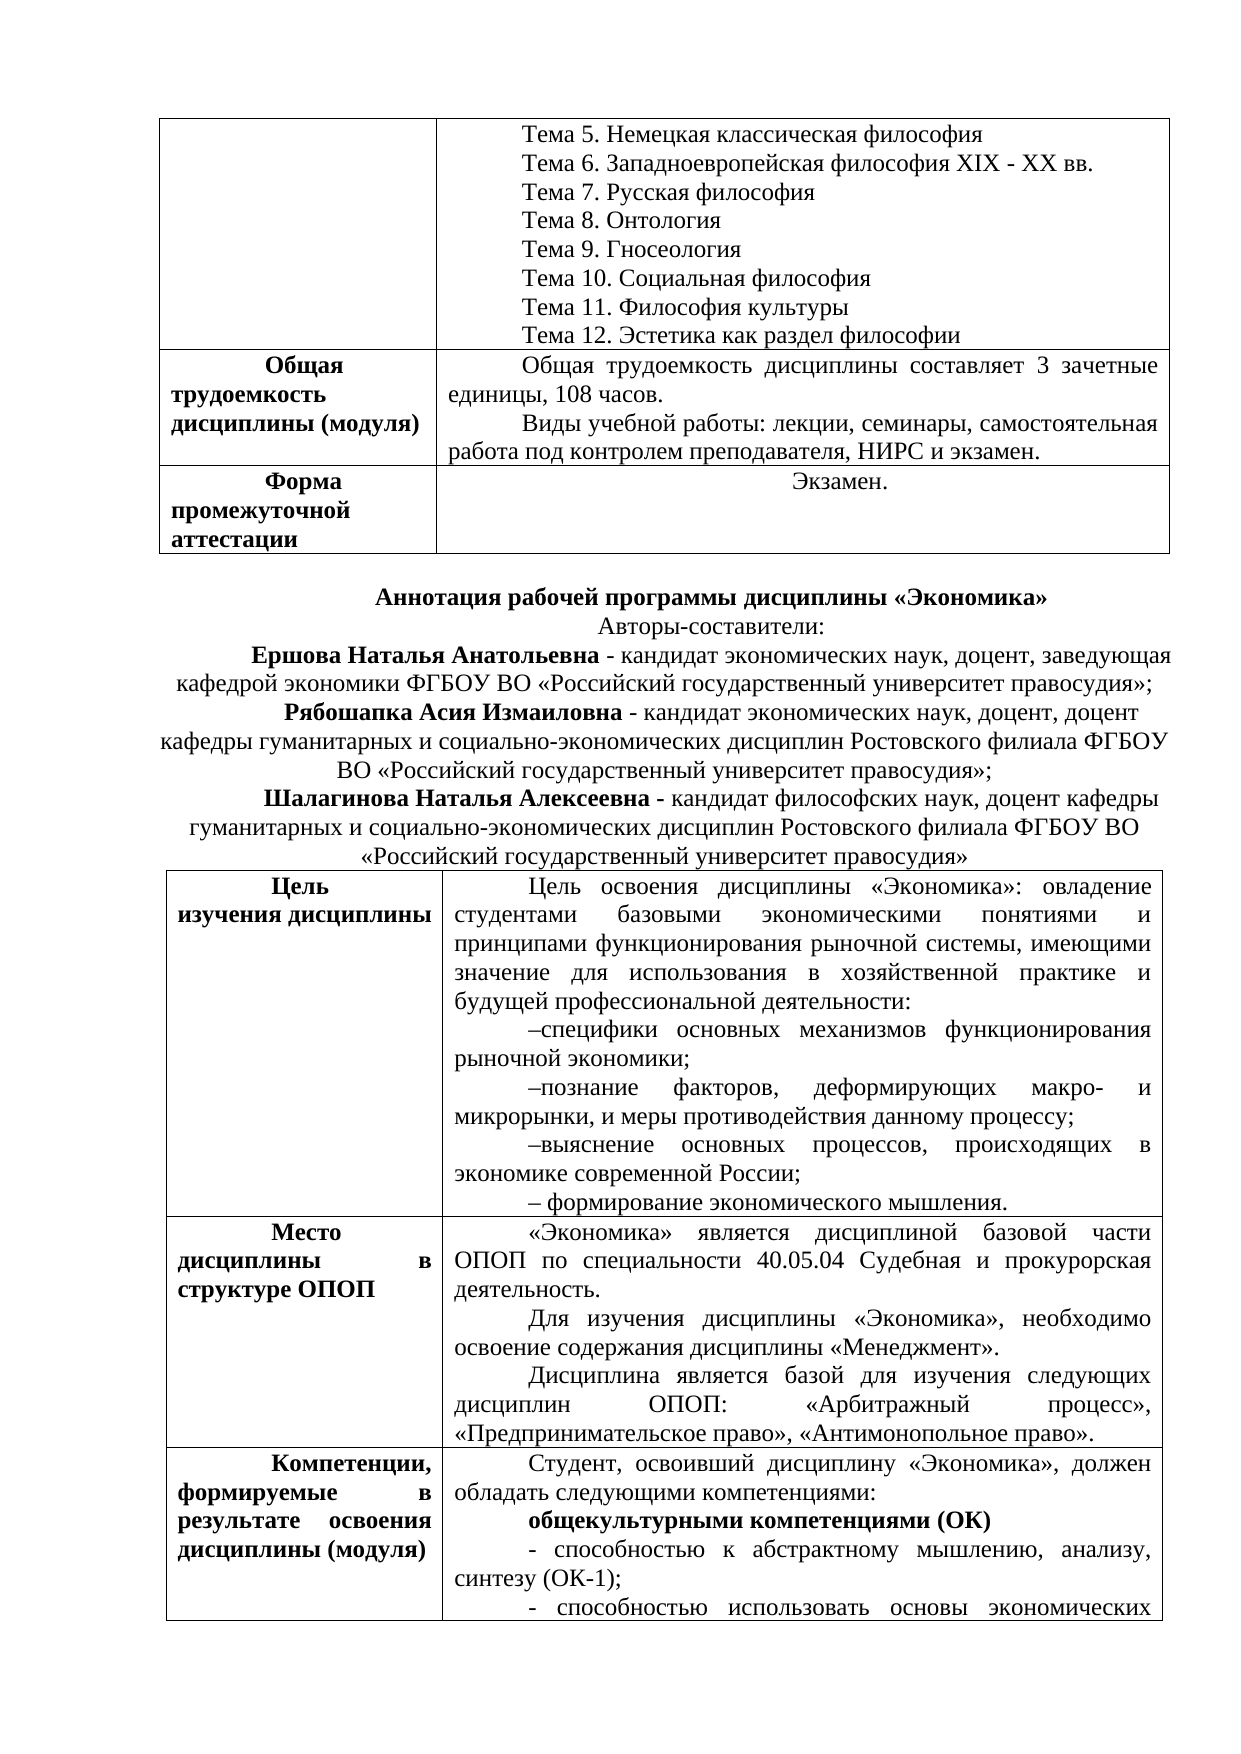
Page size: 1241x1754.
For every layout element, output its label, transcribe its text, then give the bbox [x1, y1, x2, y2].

text Авторы-составители: [148, 611, 1181, 640]
table_cell Место дисциплины в структуре ОПОП [167, 1217, 442, 1447]
text Шалагинова Наталья Алексеевна - кандидат философских наук, доцент кафедры гуманитарных и социально-экономических дисциплин Ростовского филиала ФГБОУ ВО «Российский государственный университет правосудия» [148, 783, 1181, 870]
text Рябошапка Асия Измаиловна - кандидат экономических наук, доцент, доцент кафедры гуманитарных и социально-экономических дисциплин Ростовского филиала ФГБОУ ВО «Российский государственный университет правосудия»; [148, 697, 1181, 783]
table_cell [443, 1448, 1162, 1620]
table_header Цель освоения дисциплины «Экономика»: овладение студентами базовыми экономическими понятиями и принципами функционирования рыночной системы, имеющими значение для использования в хозяйственной практике и будущей профессиональной деятельности: –специфики основных механизмов функционирования рыночной экономики; –познание факторов, деформирующих макро- и микрорынки, и меры противодействия данному процессу; –выяснение основных процессов, происходящих в экономике современной России; – формирование экономического мышления. [443, 871, 1162, 1216]
table_cell «Экономика» является дисциплиной базовой части ОПОП по специальности 40.05.04 Судебная и прокурорская деятельность. Для изучения дисциплины «Экономика», необходимо освоение содержания дисциплины «Менеджмент». Дисциплина является базой для изучения следующих дисциплин ОПОП: «Арбитражный процесс», «Предпринимательское право», «Антимонопольное право». [443, 1217, 1162, 1447]
table_cell Форма промежуточной аттестации [160, 466, 436, 552]
table_cell Общая трудоемкость дисциплины (модуля) [160, 350, 436, 465]
text Ершова Наталья Анатольевна - кандидат экономических наук, доцент, заведующая кафедрой экономики ФГБОУ ВО «Российский государственный университет правосудия»; [148, 640, 1181, 697]
table_header Цель изучения дисциплины [167, 871, 442, 1216]
table_cell Общая трудоемкость дисциплины составляет 3 зачетные единицы, 108 часов. Виды учебной работы: лекции, семинары, самостоятельная работа под контролем преподавателя, НИРС и экзамен. [437, 350, 1169, 465]
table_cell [160, 119, 436, 349]
table_cell Экзамен. [437, 466, 1169, 552]
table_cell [437, 119, 1169, 349]
text Аннотация рабочей программы дисциплины «Экономика» [148, 582, 1181, 611]
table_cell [167, 1448, 442, 1620]
